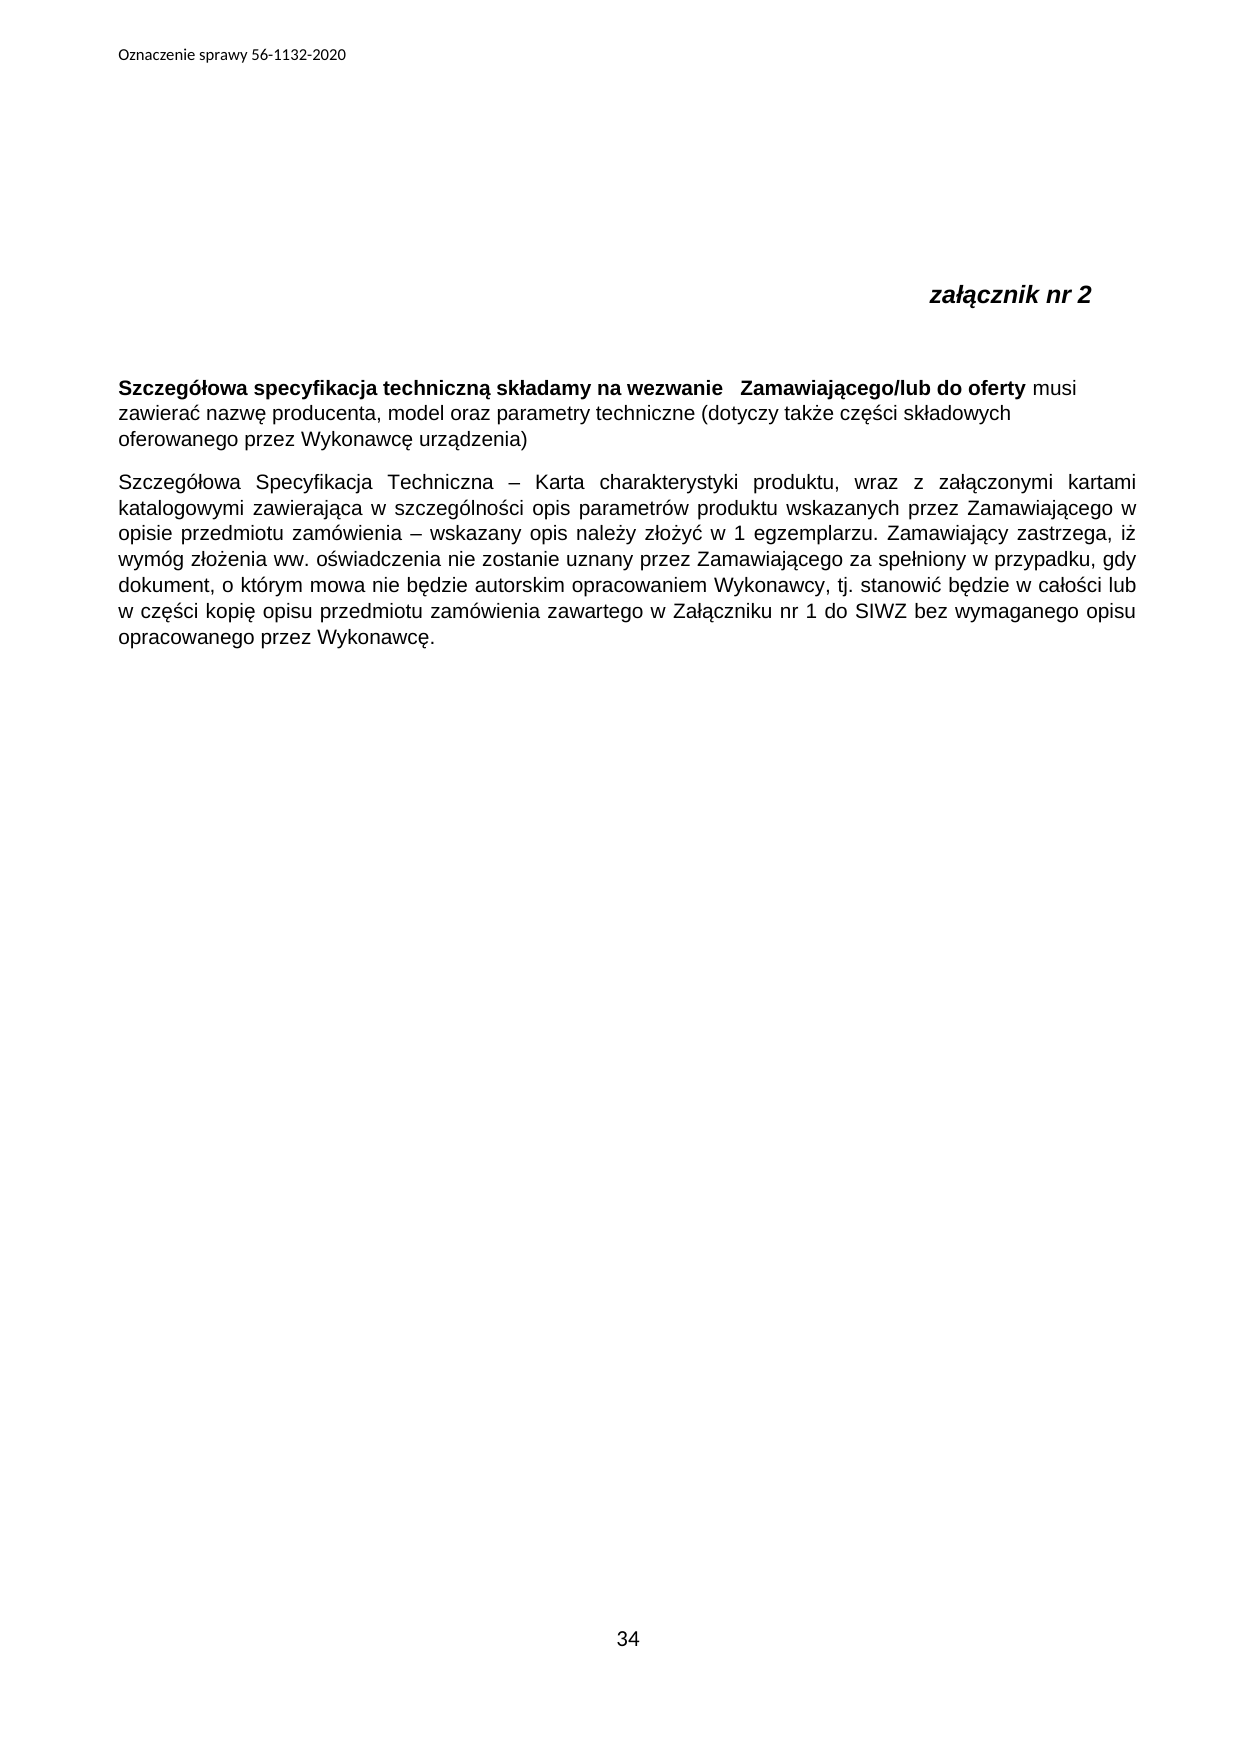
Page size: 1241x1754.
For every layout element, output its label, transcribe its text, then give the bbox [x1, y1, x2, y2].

text Szczegółowa Specyfikacja Techniczna – Karta charakterystyki produktu, wraz z załączonymi kartami katalogowymi zawierająca w szczególności opis parametrów produktu wskazanych przez Zamawiającego w opisie przedmiotu zamówienia – wskazany opis należy złożyć w 1 egzemplarzu. Zamawiający zastrzega, iż wymóg złożenia ww. oświadczenia nie zostanie uznany przez Zamawiającego za spełniony w przypadku, gdy dokument, o którym mowa nie będzie autorskim opracowaniem Wykonawcy, tj. stanowić będzie w całości lub w części kopię opisu przedmiotu zamówienia zawartego w Załączniku nr 1 do SIWZ bez wymaganego opisu opracowanego przez Wykonawcę. [118, 469, 1138, 648]
text Szczegółowa specyfikacja techniczną składamy na wezwanie Zamawiającego/lub do oferty musi zawierać nazwę producenta, model oraz parametry techniczne (dotyczy także części składowych oferowanego przez Wykonawcę urządzenia) [118, 375, 1138, 451]
text załącznik nr 2 [856, 280, 1138, 309]
